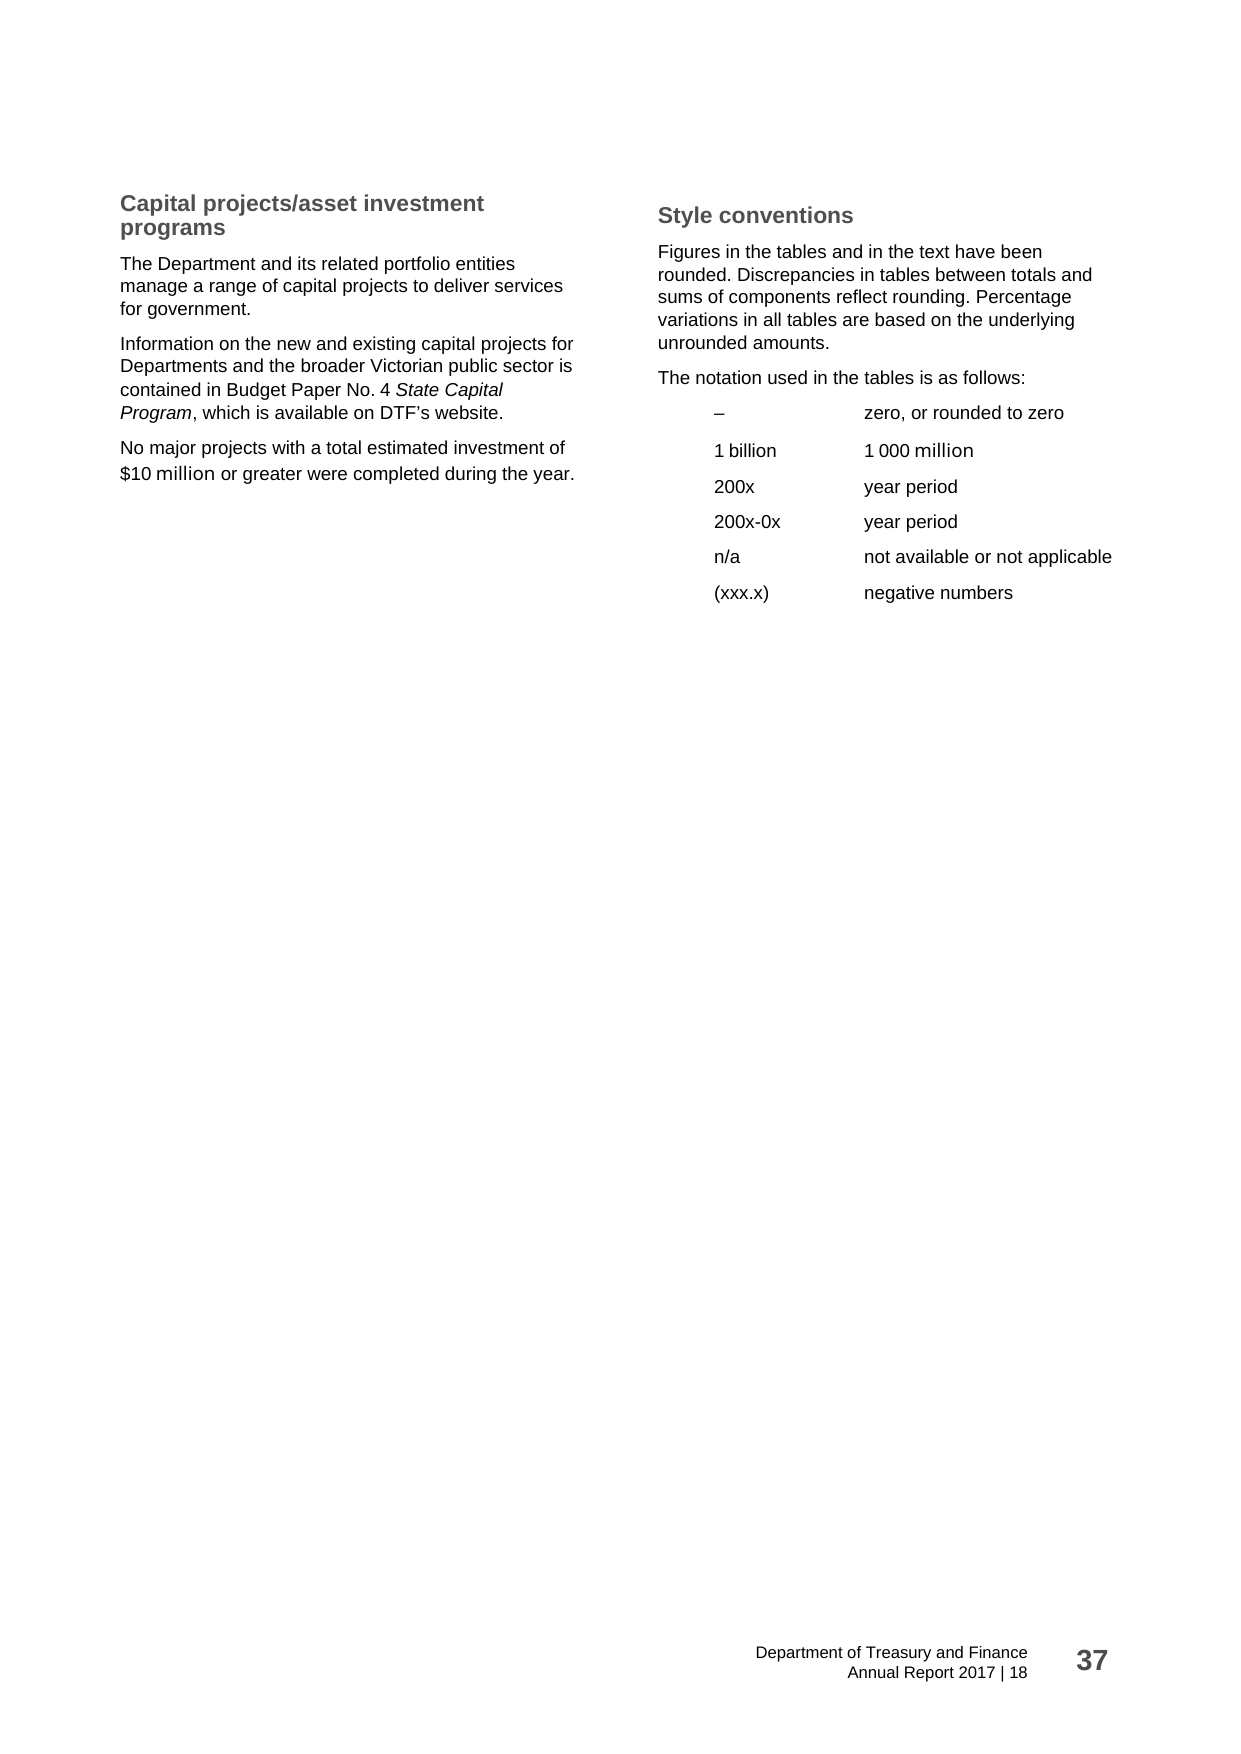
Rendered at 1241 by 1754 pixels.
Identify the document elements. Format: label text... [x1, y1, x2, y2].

text The Department and its related portfolio entities manage a range of capital projects to deliver services for government. [120, 252, 583, 319]
text Figures in the tables and in the text have been rounded. Discrepancies in tables between totals and sums of components reflect rounding. Percentage variations in all tables are based on the underlying unrounded amounts. [658, 241, 1120, 353]
text No major projects with a total estimated investment of $10 million or greater were completed during the year. [120, 437, 583, 485]
subtitle Capital projects/asset investment programs [120, 192, 583, 240]
text The notation used in the tables is as follows: [658, 367, 1120, 388]
text n/a not available or not applicable [714, 546, 1120, 568]
text 200x-0x year period [714, 511, 1120, 533]
text 200x year period [714, 476, 1120, 498]
text 1 billion 1 000 million [714, 437, 1120, 462]
text (xxx.x) negative numbers [714, 581, 1120, 603]
text – zero, or rounded to zero [714, 402, 1120, 423]
subtitle Style conventions [658, 205, 1120, 229]
text Information on the new and existing capital projects for Departments and the broader Victorian public sector is contained in Budget Paper No. 4 State Capital Program, which is available on DTF’s website. [120, 333, 583, 423]
